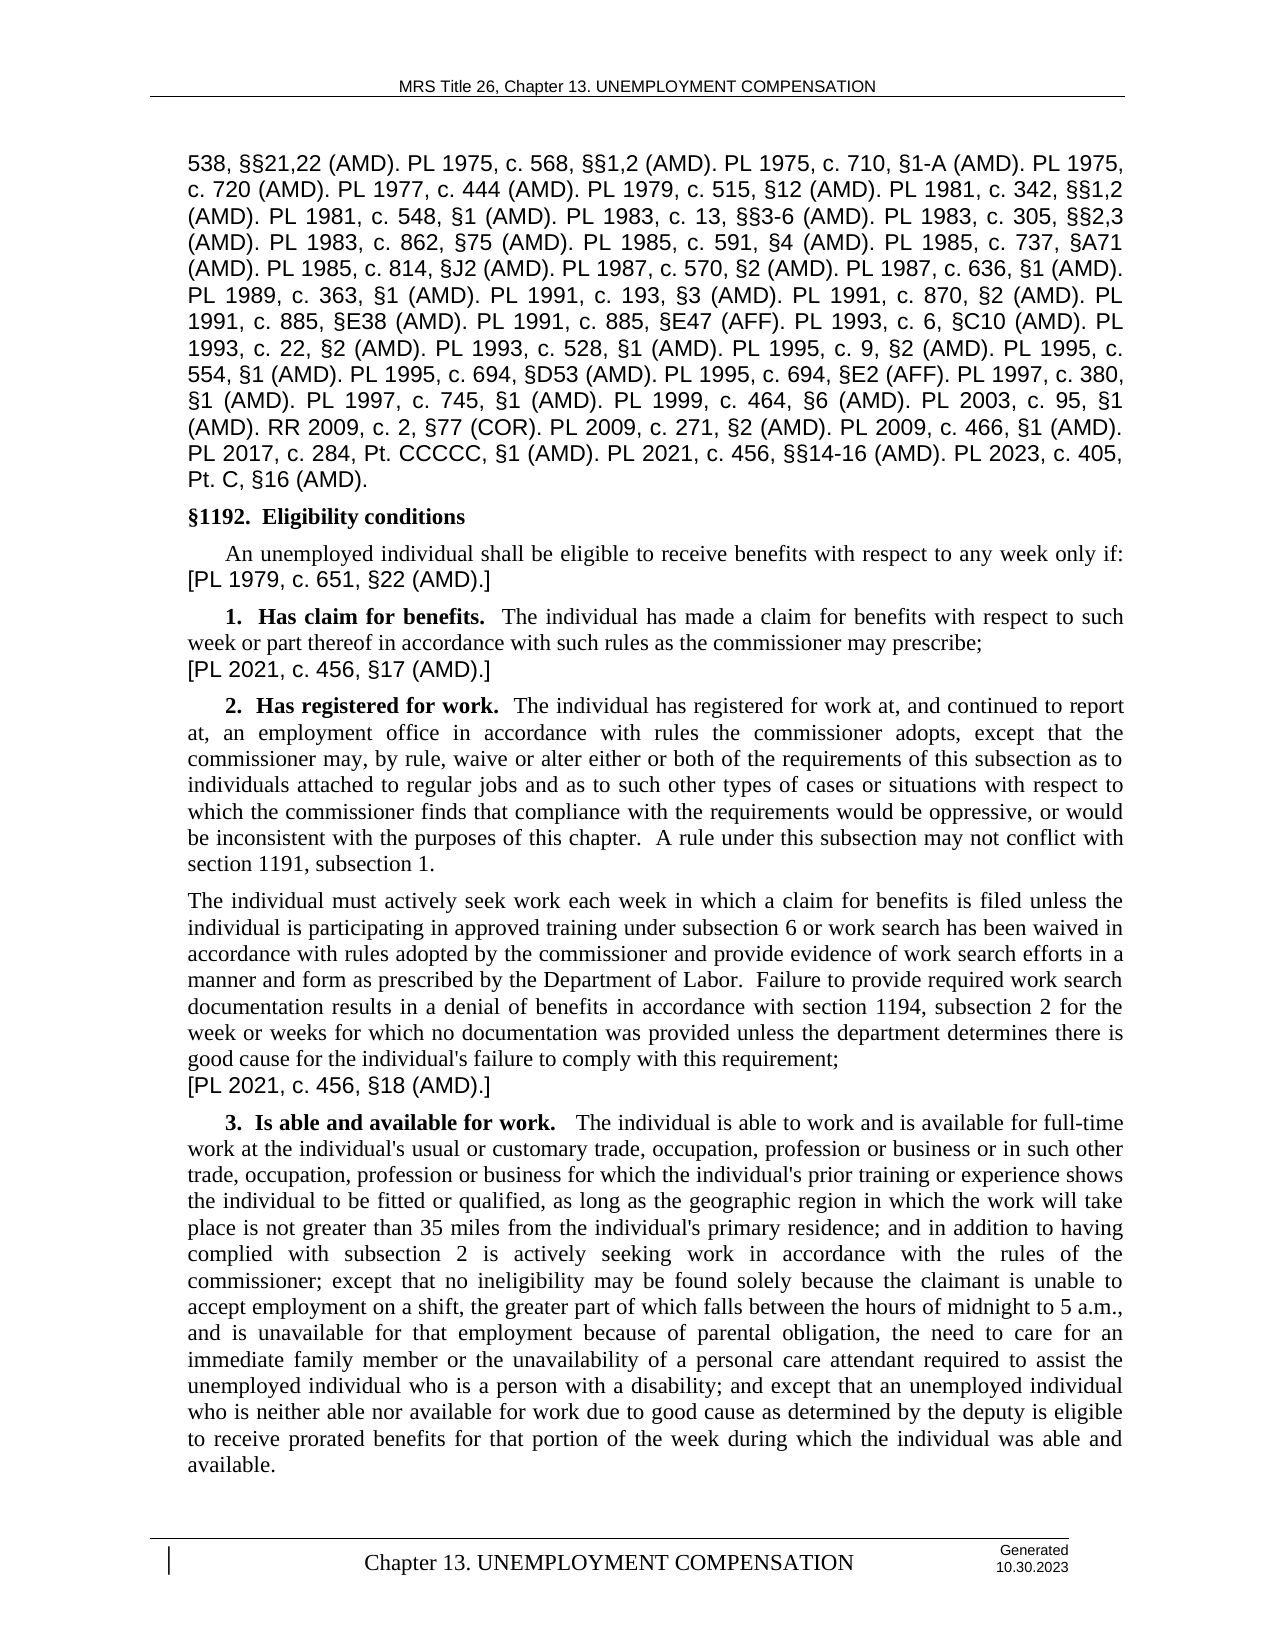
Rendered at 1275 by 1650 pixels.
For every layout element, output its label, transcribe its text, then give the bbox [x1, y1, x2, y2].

text [PL 2021, c. 456, §17 (AMD).] [187, 656, 1125, 682]
text The individual must actively seek work each week in which a claim for benefits is filed unless the individual is participating in approved training under subsection 6 or work search has been waived in accordance with rules adopted by the commissioner and provide evidence of work search efforts in a manner and form as prescribed by the Department of Labor. Failure to provide required work search documentation results in a denial of benefits in accordance with section 1194, subsection 2 for the week or weeks for which no documentation was provided unless the department determines there is good cause for the individual's failure to comply with this requirement; [187, 887, 1125, 1072]
text [PL 2021, c. 456, §18 (AMD).] [187, 1072, 1125, 1098]
text 1. Has claim for benefits. The individual has made a claim for benefits with respect to such week or part thereof in accordance with such rules as the commissioner may prescribe; [187, 603, 1125, 656]
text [187, 150, 1125, 493]
text 3. Is able and available for work. The individual is able to work and is available for full-time work at the individual's usual or customary trade, occupation, profession or business or in such other trade, occupation, profession or business for which the individual's prior training or experience shows the individual to be fitted or qualified, as long as the geographic region in which the work will take place is not greater than 35 miles from the individual's primary residence; and in addition to having complied with subsection 2 is actively seeking work in accordance with the rules of the commissioner; except that no ineligibility may be found solely because the claimant is unable to accept employment on a shift, the greater part of which falls between the hours of midnight to 5 a.m., and is unavailable for that employment because of parental obligation, the need to care for an immediate family member or the unavailability of a personal care attendant required to assist the unemployed individual who is a person with a disability; and except that an unemployed individual who is neither able nor available for work due to good cause as determined by the deputy is eligible to receive prorated benefits for that portion of the week during which the individual was able and available. [187, 1108, 1125, 1477]
text §1192. Eligibility conditions [187, 503, 1125, 529]
text 2. Has registered for work. The individual has registered for work at, and continued to report at, an employment office in accordance with rules the commissioner adopts, except that the commissioner may, by rule, waive or alter either or both of the requirements of this subsection as to individuals attached to regular jobs and as to such other types of cases or situations with respect to which the commissioner finds that compliance with the requirements would be oppressive, or would be inconsistent with the purposes of this chapter. A rule under this subsection may not conflict with section 1191, subsection 1. [187, 692, 1125, 877]
text An unemployed individual shall be eligible to receive benefits with respect to any week only if: [PL 1979, c. 651, §22 (AMD).] [187, 540, 1125, 592]
